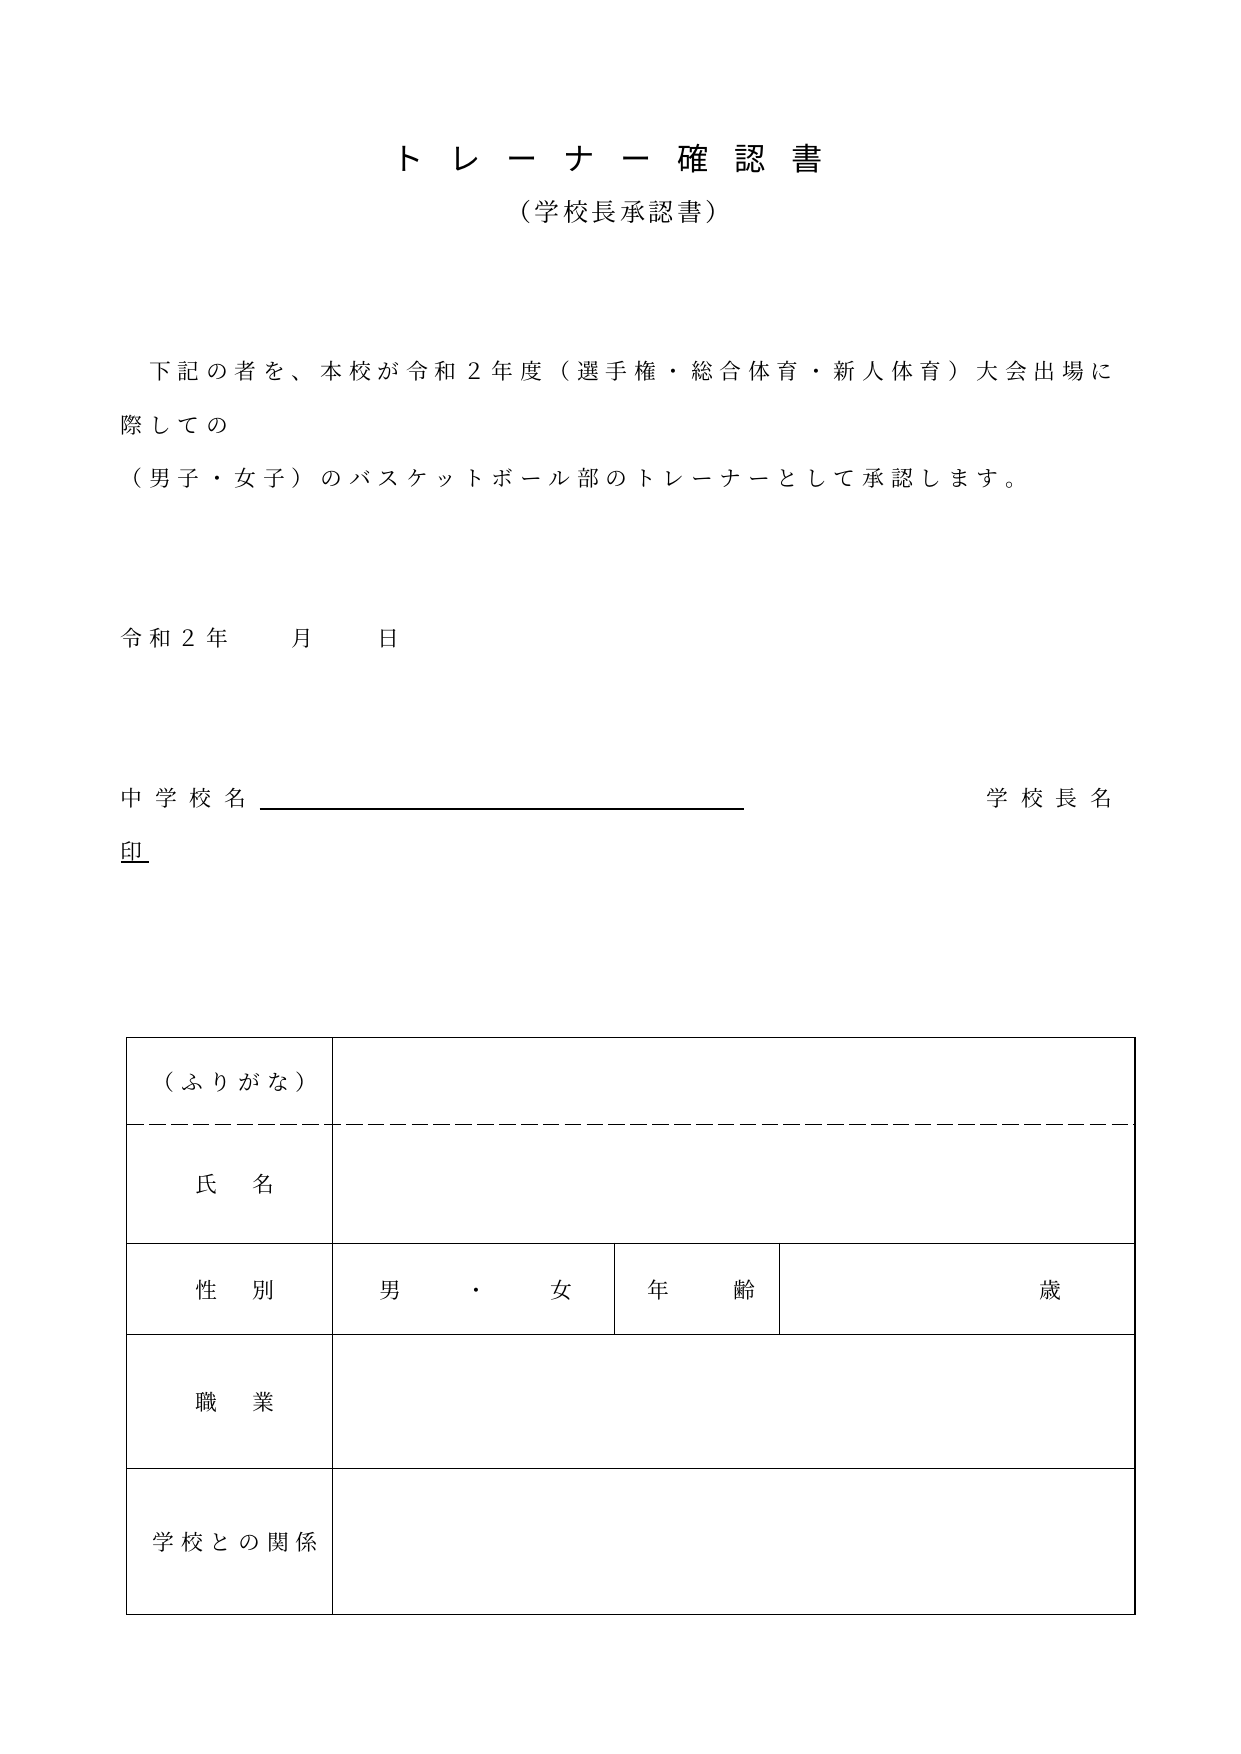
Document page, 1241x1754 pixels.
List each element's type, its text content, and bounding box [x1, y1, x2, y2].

table_cell 氏 名 [127, 1124, 332, 1242]
table_header [333, 1038, 1134, 1123]
text 下記の者を、本校が令和２年度（選手権・総合体育・新人体育）大会出場に際しての [121, 344, 1119, 450]
table_cell 職 業 [127, 1335, 332, 1467]
text 中学校名 学校長名 印 [121, 770, 1119, 877]
table_cell 年 齢 [615, 1244, 779, 1334]
table_cell 性 別 [127, 1244, 332, 1334]
text （男子・女子）のバスケットボール部のトレーナーとして承認します。 [121, 450, 1119, 504]
text （学校長承認書） [121, 184, 1119, 237]
text トレーナー確認書 [121, 130, 1119, 184]
table_cell [333, 1469, 1134, 1613]
table_cell 歳 [780, 1244, 1134, 1334]
table_cell [333, 1335, 1134, 1467]
table_cell 男 ・ 女 [333, 1244, 614, 1334]
table_header （ふりがな） [127, 1038, 332, 1123]
text 令和２年 月 日 [121, 610, 1119, 664]
table_cell [333, 1124, 1134, 1242]
table_cell 学校との関係 [127, 1469, 332, 1613]
